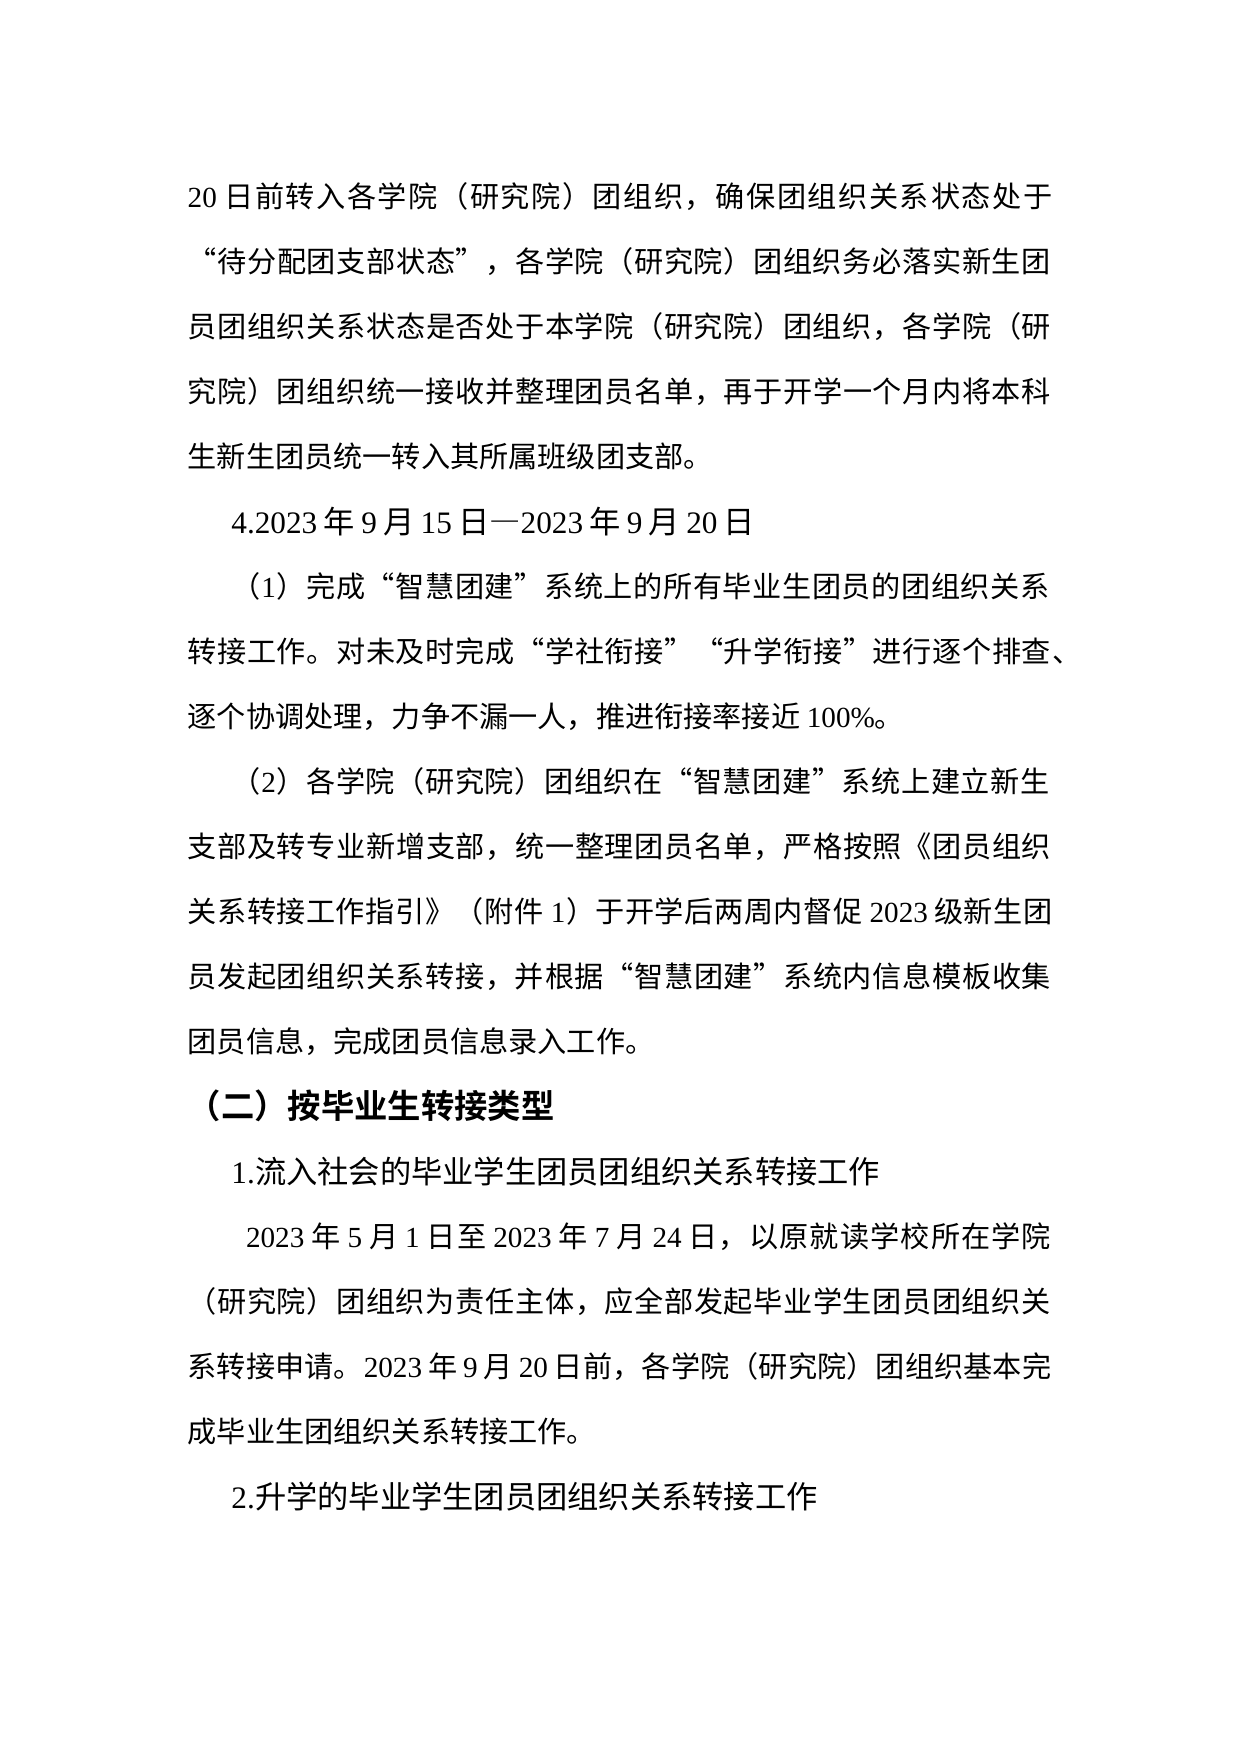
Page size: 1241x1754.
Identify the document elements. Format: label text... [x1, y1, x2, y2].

text （1）完成“智慧团建”系统上的所有毕业生团员的团组织关系转接工作。对未及时完成“学社衔接”“升学衔接”进行逐个排查、逐个协调处理，力争不漏一人，推进衔接率接近 100%。 [187, 552, 1053, 747]
text 1.流入社会的毕业学生团员团组织关系转接工作 [187, 1137, 1053, 1202]
text 4.2023年9月15日—2023年9月20日 [187, 487, 1053, 552]
text （2）各学院（研究院）团组织在“智慧团建”系统上建立新生支部及转专业新增支部，统一整理团员名单，严格按照《团员组织关系转接工作指引》（附件1）于开学后两周内督促2023级新生团员发起团组织关系转接，并根据“智慧团建”系统内信息模板收集团员信息，完成团员信息录入工作。 [187, 747, 1053, 1072]
text 2023年5月1日至2023年7月24日，以原就读学校所在学院（研究院）团组织为责任主体，应全部发起毕业学生团员团组织关系转接申请。2023年9月20日前，各学院（研究院）团组织基本完成毕业生团组织关系转接工作。 [187, 1202, 1053, 1462]
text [187, 162, 1053, 487]
subtitle （二）按毕业生转接类型 [187, 1072, 1053, 1137]
text 2.升学的毕业学生团员团组织关系转接工作 [187, 1462, 1053, 1527]
